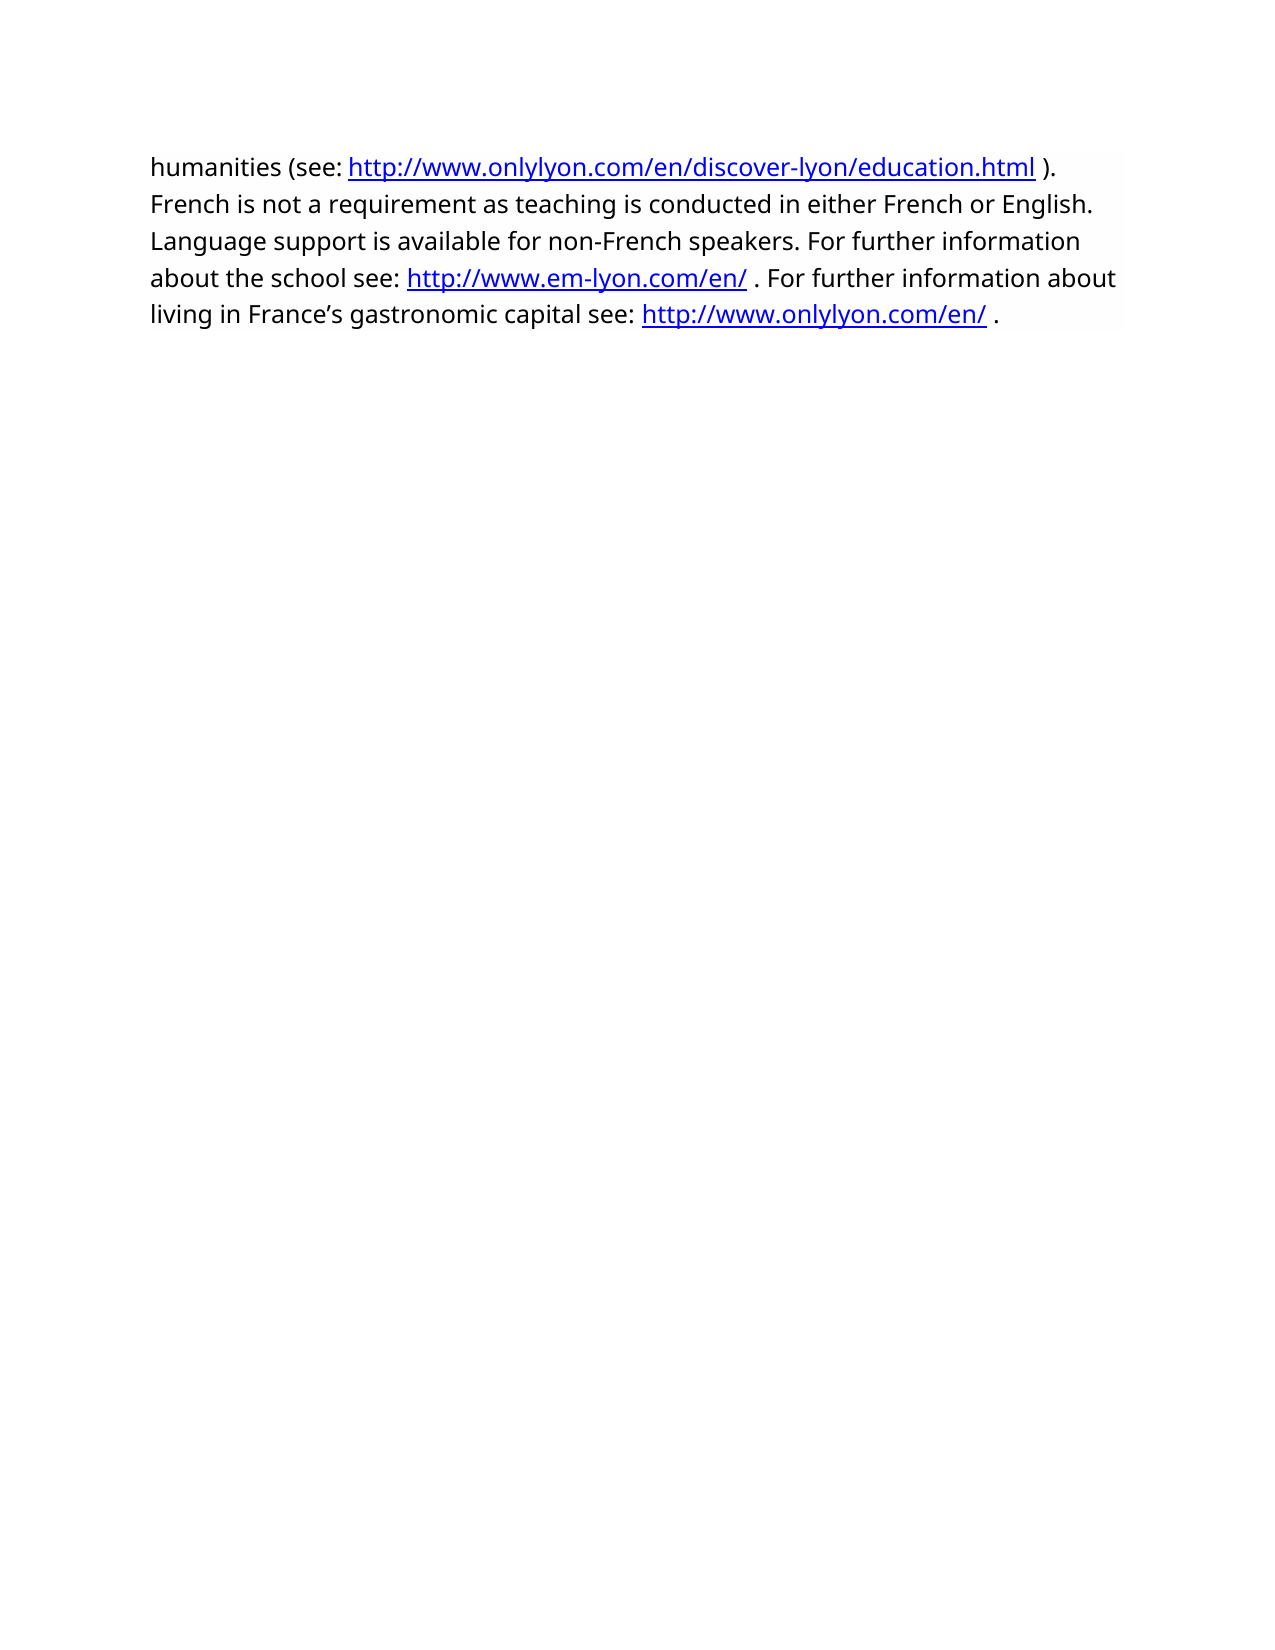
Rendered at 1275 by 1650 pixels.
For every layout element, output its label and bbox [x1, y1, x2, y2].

text [150, 150, 1125, 331]
